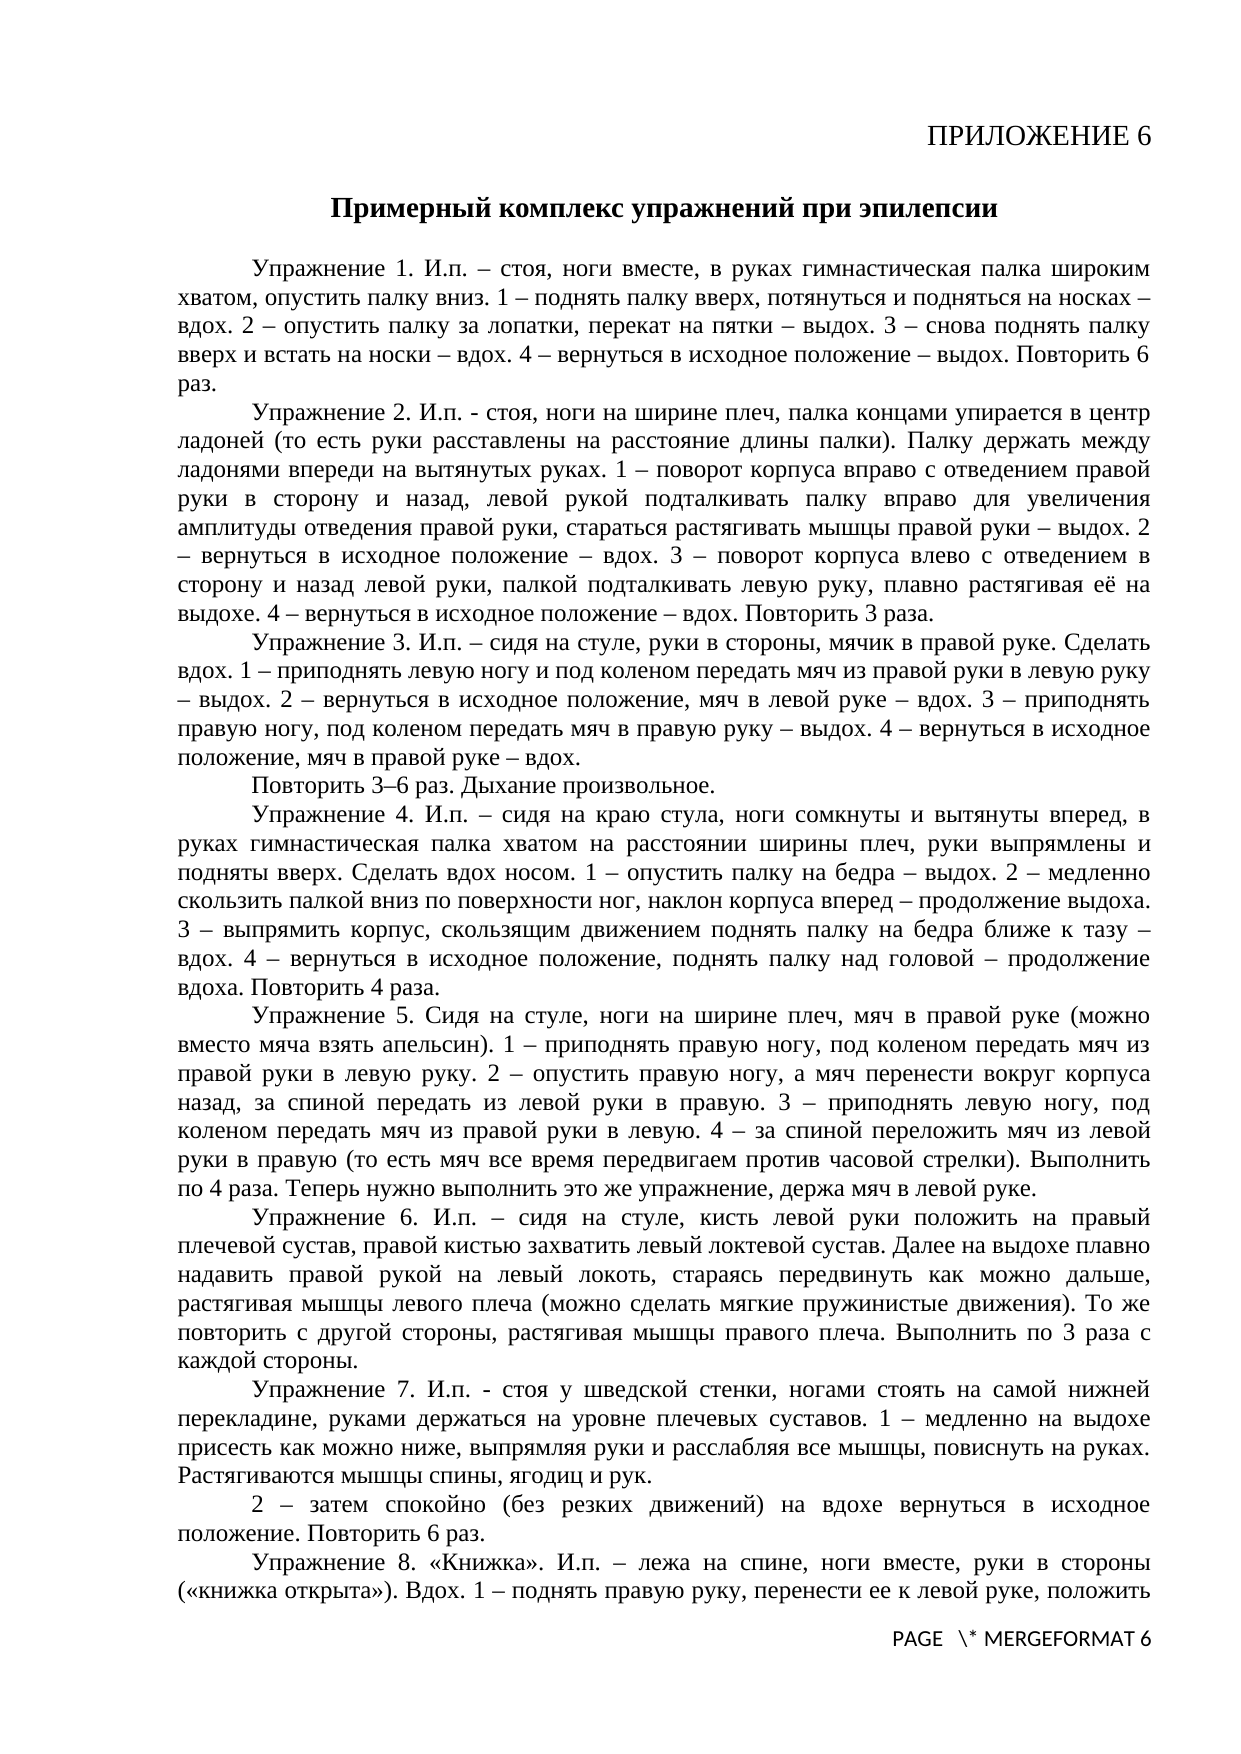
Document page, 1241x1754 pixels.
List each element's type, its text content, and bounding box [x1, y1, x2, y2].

text Упражнение 5. Сидя на стуле, ноги на ширине плеч, мяч в правой руке (можно вместо мяча взять апельсин). 1 – приподнять правую ногу, под коленом передать мяч из правой руки в левую руку. 2 – опустить правую ногу, а мяч перенести вокруг корпуса назад, за спиной передать из левой руки в правую. 3 – приподнять левую ногу, под коленом передать мяч из правой руки в левую. 4 – за спиной переложить мяч из левой руки в правую (то есть мяч все время передвигаем против часовой стрелки). Выполнить по 4 раза. Теперь нужно выполнить это же упражнение, держа мяч в левой руке. [177, 1000, 1152, 1202]
text 2 – затем спокойно (без резких движений) на вдохе вернуться в исходное положение. Повторить 6 раз. [177, 1489, 1152, 1547]
text Повторить 3–6 раз. Дыхание произвольное. [177, 770, 1152, 799]
text Упражнение 7. И.п. - стоя у шведской стенки, ногами стоять на самой нижней перекладине, руками держаться на уровне плечевых суставов. 1 – медленно на выдохе присесть как можно ниже, выпрямляя руки и расслабляя все мышцы, повиснуть на руках. Растягиваются мышцы спины, ягодиц и рук. [177, 1374, 1152, 1489]
text Упражнение 2. И.п. - стоя, ноги на ширине плеч, палка концами упирается в центр ладоней (то есть руки расставлены на расстояние длины палки). Палку держать между ладонями впереди на вытянутых руках. 1 – поворот корпуса вправо с отведением правой руки в сторону и назад, левой рукой подталкивать палку вправо для увеличения амплитуды отведения правой руки, стараться растягивать мышцы правой руки – выдох. 2 – вернуться в исходное положение – вдох. 3 – поворот корпуса влево с отведением в сторону и назад левой руки, палкой подталкивать левую руку, плавно растягивая её на выдохе. 4 – вернуться в исходное положение – вдох. Повторить 3 раза. [177, 397, 1152, 627]
text Упражнение 3. И.п. – сидя на стуле, руки в стороны, мячик в правой руке. Сделать вдох. 1 – приподнять левую ногу и под коленом передать мяч из правой руки в левую руку – выдох. 2 – вернуться в исходное положение, мяч в левой руке – вдох. 3 – приподнять правую ногу, под коленом передать мяч в правую руку – выдох. 4 – вернуться в исходное положение, мяч в правой руке – вдох. [177, 627, 1152, 770]
list Примерный комплекс упражнений при эпилепсии [177, 190, 1152, 224]
text Упражнение 1. И.п. – стоя, ноги вместе, в руках гимнастическая палка широким хватом, опустить палку вниз. 1 – поднять палку вверх, потянуться и подняться на носках – вдох. 2 – опустить палку за лопатки, перекат на пятки – выдох. 3 – снова поднять палку вверх и встать на носки – вдох. 4 – вернуться в исходное положение – выдох. Повторить 6 раз. [177, 253, 1152, 397]
list ПРИЛОЖЕНИЕ 6 [252, 118, 1152, 152]
text Упражнение 6. И.п. – сидя на стуле, кисть левой руки положить на правый плечевой сустав, правой кистью захватить левый локтевой сустав. Далее на выдохе плавно надавить правой рукой на левый локоть, стараясь передвинуть как можно дальше, растягивая мышцы левого плеча (можно сделать мягкие пружинистые движения). То же повторить с другой стороны, растягивая мышцы правого плеча. Выполнить по 3 раза с каждой стороны. [177, 1202, 1152, 1374]
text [177, 1547, 1152, 1604]
text Упражнение 4. И.п. – сидя на краю стула, ноги сомкнуты и вытянуты вперед, в руках гимнастическая палка хватом на расстоянии ширины плеч, руки выпрямлены и подняты вверх. Сделать вдох носом. 1 – опустить палку на бедра – выдох. 2 – медленно скользить палкой вниз по поверхности ног, наклон корпуса вперед – продолжение выдоха. 3 – выпрямить корпус, скользящим движением поднять палку на бедра ближе к тазу – вдох. 4 – вернуться в исходное положение, поднять палку над головой – продолжение вдоха. Повторить 4 раза. [177, 799, 1152, 1000]
